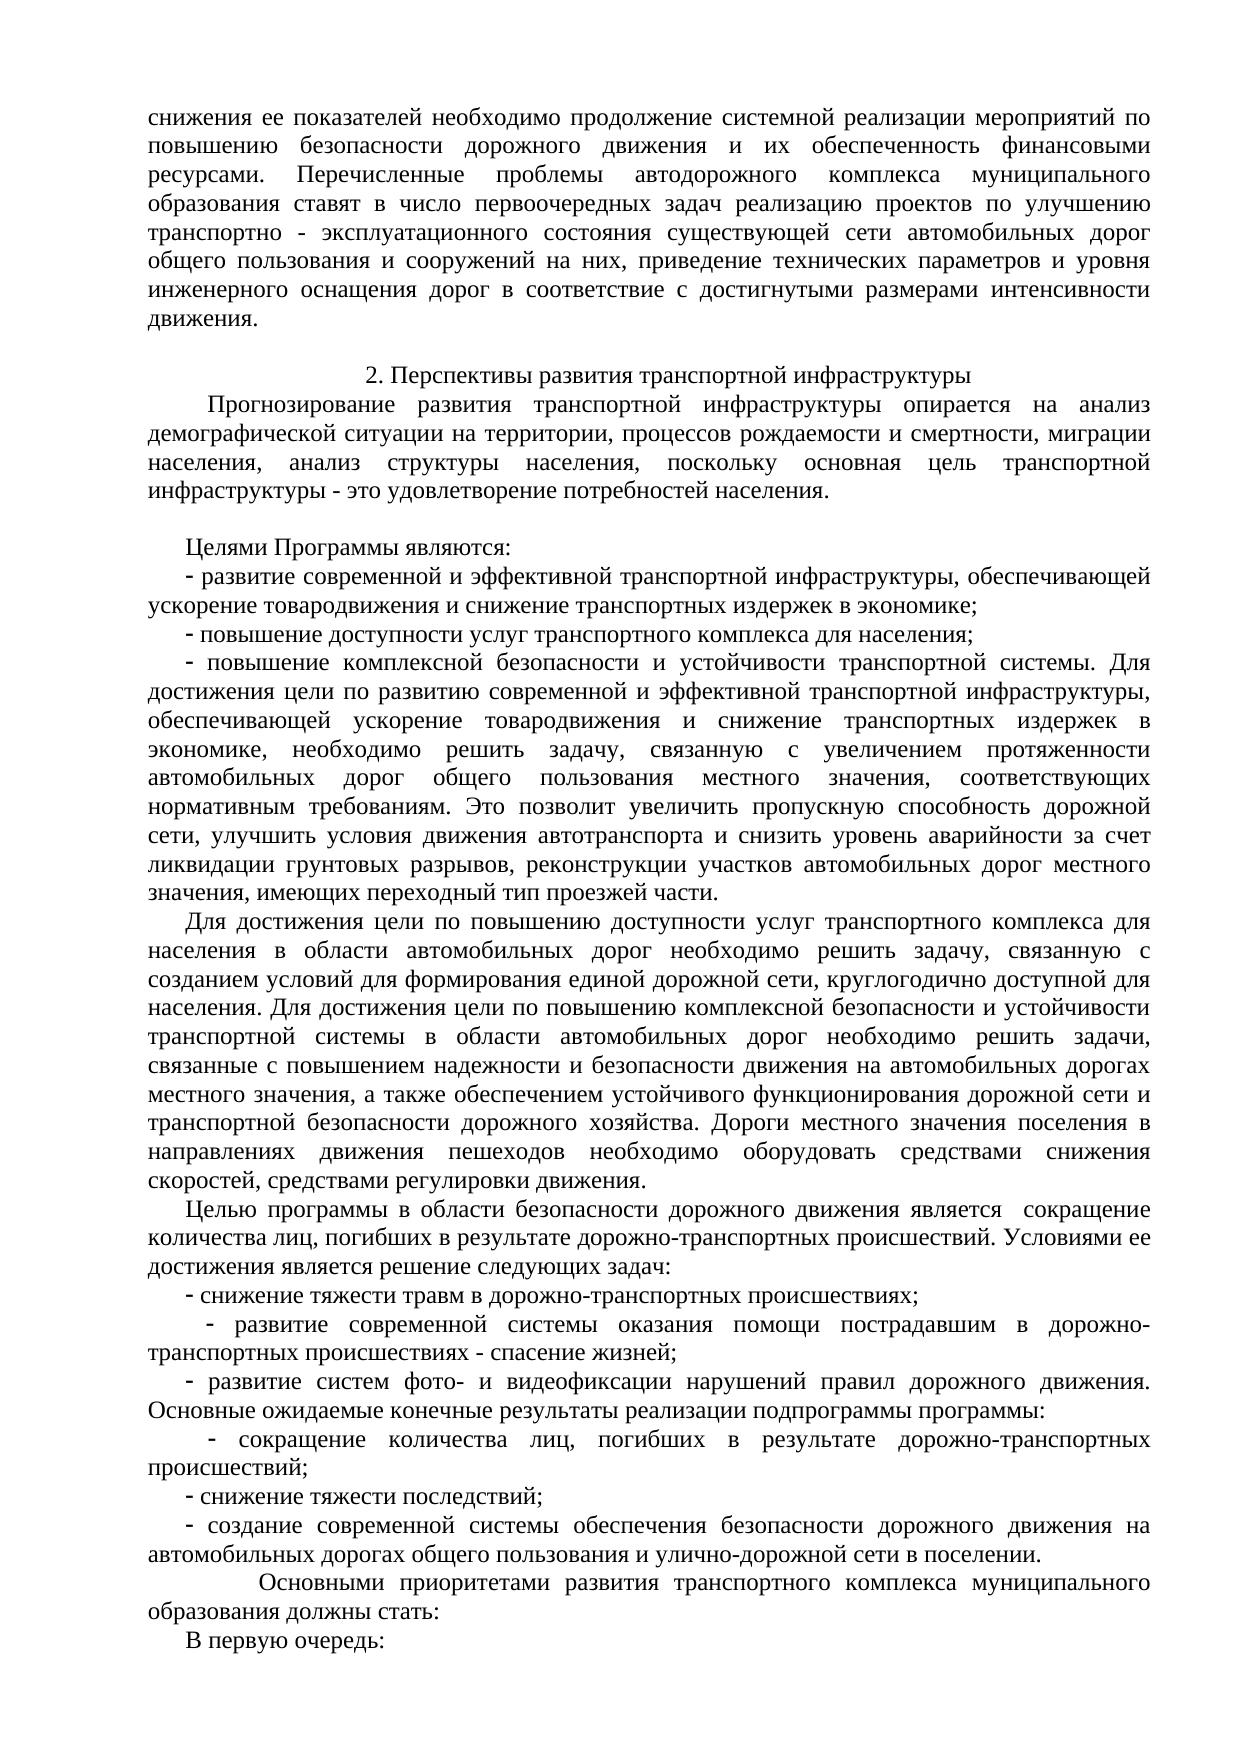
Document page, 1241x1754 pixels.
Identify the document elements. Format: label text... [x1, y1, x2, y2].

text снижение тяжести травм в дорожно-транспортных происшествиях; [148, 1280, 1152, 1309]
text Основными приоритетами развития транспортного комплекса муниципального образования должны стать: [148, 1567, 1152, 1625]
text Для достижения цели по повышению доступности услуг транспортного комплекса для населения в области автомобильных дорог необходимо решить задачу, связанную с созданием условий для формирования единой дорожной сети, круглогодично доступной для населения. Для достижения цели по повышению комплексной безопасности и устойчивости транспортной системы в области автомобильных дорог необходимо решить задачи, связанные с повышением надежности и безопасности движения на автомобильных дорогах местного значения, а также обеспечением устойчивого функционирования дорожной сети и транспортной безопасности дорожного хозяйства. Дороги местного значения поселения в направлениях движения пешеходов необходимо оборудовать средствами снижения скоростей, средствами регулировки движения. [148, 906, 1152, 1194]
text повышение доступности услуг транспортного комплекса для населения; [148, 619, 1152, 647]
text повышение комплексной безопасности и устойчивости транспортной системы. Для достижения цели по развитию современной и эффективной транспортной инфраструктуры, обеспечивающей ускорение товародвижения и снижение транспортных издержек в экономике, необходимо решить задачу, связанную с увеличением протяженности автомобильных дорог общего пользования местного значения, соответствующих нормативным требованиям. Это позволит увеличить пропускную способность дорожной сети, улучшить условия движения автотранспорта и снизить уровень аварийности за счет ликвидации грунтовых разрывов, реконструкции участков автомобильных дорог местного значения, имеющих переходный тип проезжей части. [148, 647, 1152, 906]
text Целью программы в области безопасности дорожного движения является сокращение количества лиц, погибших в результате дорожно-транспортных происшествий. Условиями ее достижения является решение следующих задач: [148, 1194, 1152, 1280]
text создание современной системы обеспечения безопасности дорожного движения на автомобильных дорогах общего пользования и улично-дорожной сети в поселении. [148, 1510, 1152, 1567]
text развитие систем фото- и видеофиксации нарушений правил дорожного движения. Основные ожидаемые конечные результаты реализации подпрограммы программы: [148, 1366, 1152, 1424]
text Прогнозирование развития транспортной инфраструктуры опирается на анализ демографической ситуации на территории, процессов рождаемости и смертности, миграции населения, анализ структуры населения, поскольку основная цель транспортной инфраструктуры - это удовлетворение потребностей населения. [148, 389, 1152, 504]
text 2. Перспективы развития транспортной инфраструктуры [148, 361, 1152, 389]
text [148, 102, 1152, 332]
text развитие современной системы оказания помощи пострадавшим в дорожно- транспортных происшествиях - спасение жизней; [148, 1309, 1152, 1366]
text В первую очередь: [148, 1625, 1152, 1654]
text Целями Программы являются: [148, 532, 1152, 561]
text развитие современной и эффективной транспортной инфраструктуры, обеспечивающей ускорение товародвижения и снижение транспортных издержек в экономике; [148, 561, 1152, 619]
text снижение тяжести последствий; [148, 1481, 1152, 1510]
text сокращение количества лиц, погибших в результате дорожно-транспортных происшествий; [148, 1424, 1152, 1481]
